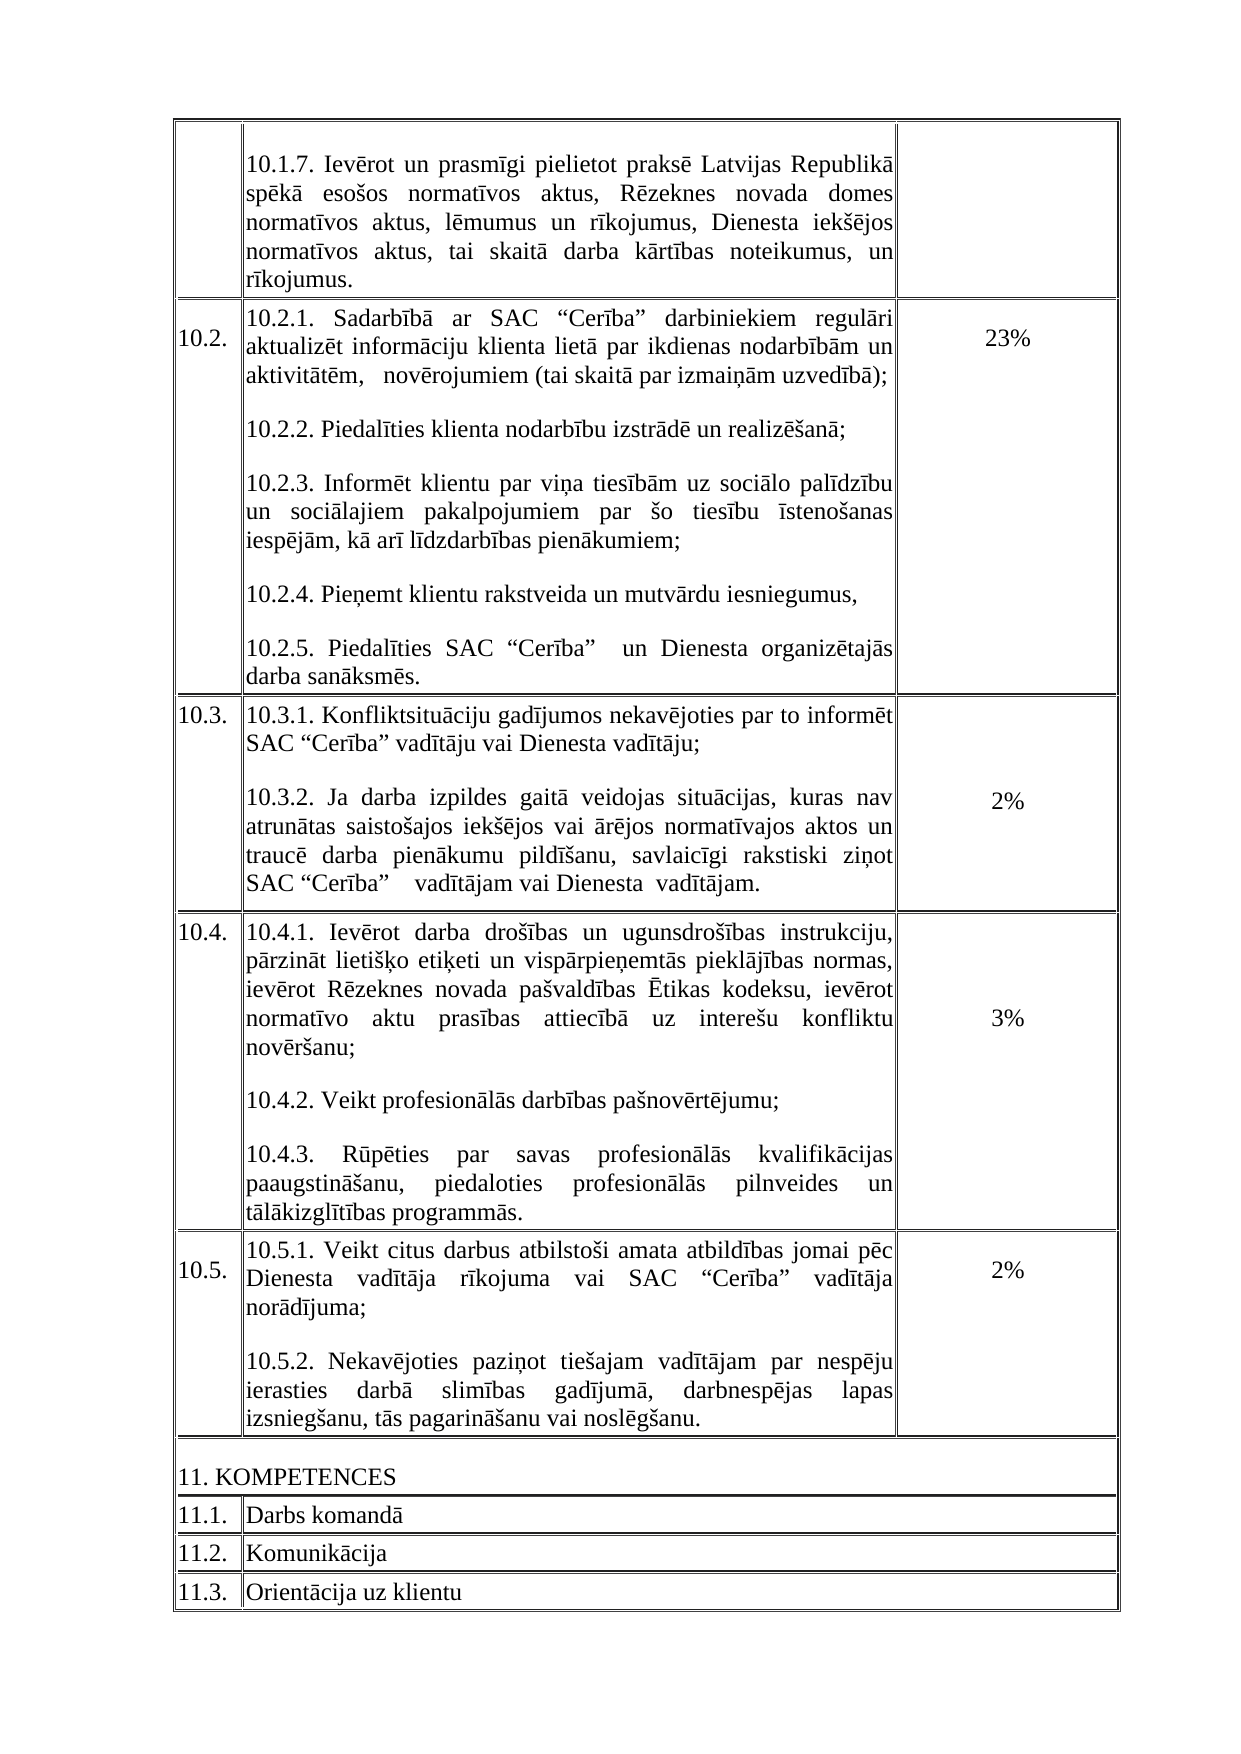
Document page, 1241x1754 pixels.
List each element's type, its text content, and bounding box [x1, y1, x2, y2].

table_cell 2% [898, 693, 1118, 910]
table_cell 10.3.1. Konfliktsituāciju gadījumos nekavējoties par to informēt SAC “Cerība” vadītāju vai Dienesta vadītāju; 10.3.2. Ja darba izpildes gaitā veidojas situācijas, kuras nav atrunātas saistošajos iekšējos vai ārējos normatīvajos aktos un traucē darba pienākumu pildīšanu, savlaicīgi rakstiski ziņot SAC “Cerība” vadītājam vai Dienesta vadītājam. [244, 697, 895, 910]
table_cell Orientācija uz klientu [243, 1570, 1118, 1609]
table_cell 70% [897, 122, 1117, 296]
table_cell Darbs komandā [244, 1494, 1117, 1532]
table_cell 2% [898, 1229, 1118, 1435]
table_cell 10.4. [176, 910, 241, 1228]
table_cell 10.4.1. Ievērot darba drošības un ugunsdrošības instrukciju, pārzināt lietišķo etiķeti un vispārpieņemtās pieklājības normas, ievērot Rēzeknes novada pašvaldības Ētikas kodeksu, ievērot normatīvo aktu prasības attiecībā uz interešu konfliktu novēršanu; 10.4.2. Veikt profesionālās darbības pašnovērtējumu; 10.4.3. Rūpēties par savas profesionālās kvalifikācijas paaugstināšanu, piedaloties profesionālās pilnveides un tālākizglītības programmās. [244, 914, 895, 1228]
table_cell 11.1. [176, 1494, 241, 1532]
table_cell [243, 122, 897, 296]
table_cell 11.3. [176, 1570, 242, 1609]
table_cell 11.2. [176, 1532, 241, 1570]
table_cell 11. KOMPETENCES [176, 1435, 1118, 1494]
table_cell Komunikācija [244, 1532, 1118, 1570]
table_cell 10.2. [176, 296, 241, 693]
table_cell 10.5. [176, 1229, 241, 1435]
table_cell 3% [898, 910, 1118, 1228]
table_cell 10.5.1. Veikt citus darbus atbilstoši amata atbildības jomai pēc Dienesta vadītāja rīkojuma vai SAC “Cerība” vadītāja norādījuma; 10.5.2. Nekavējoties paziņot tiešajam vadītājam par nespēju ierasties darbā slimības gadījumā, darbnespējas lapas izsniegšanu, tās pagarināšanu vai noslēgšanu. [244, 1232, 895, 1435]
table_cell 23% [898, 296, 1118, 693]
table_cell 10.1. [176, 122, 242, 296]
table_cell 10.3. [176, 693, 241, 910]
table_cell 10.2.1. Sadarbībā ar SAC “Cerība” darbiniekiem regulāri aktualizēt informāciju klienta lietā par ikdienas nodarbībām un aktivitātēm, novērojumiem (tai skaitā par izmaiņām uzvedībā); 10.2.2. Piedalīties klienta nodarbību izstrādē un realizēšanā; 10.2.3. Informēt klientu par viņa tiesībām uz sociālo palīdzību un sociālajiem pakalpojumiem par šo tiesību īstenošanas iespējām, kā arī līdzdarbības pienākumiem; 10.2.4. Pieņemt klientu rakstveida un mutvārdu iesniegumus, 10.2.5. Piedalīties SAC “Cerība” un Dienesta organizētajās darba sanāksmēs. [244, 300, 895, 693]
